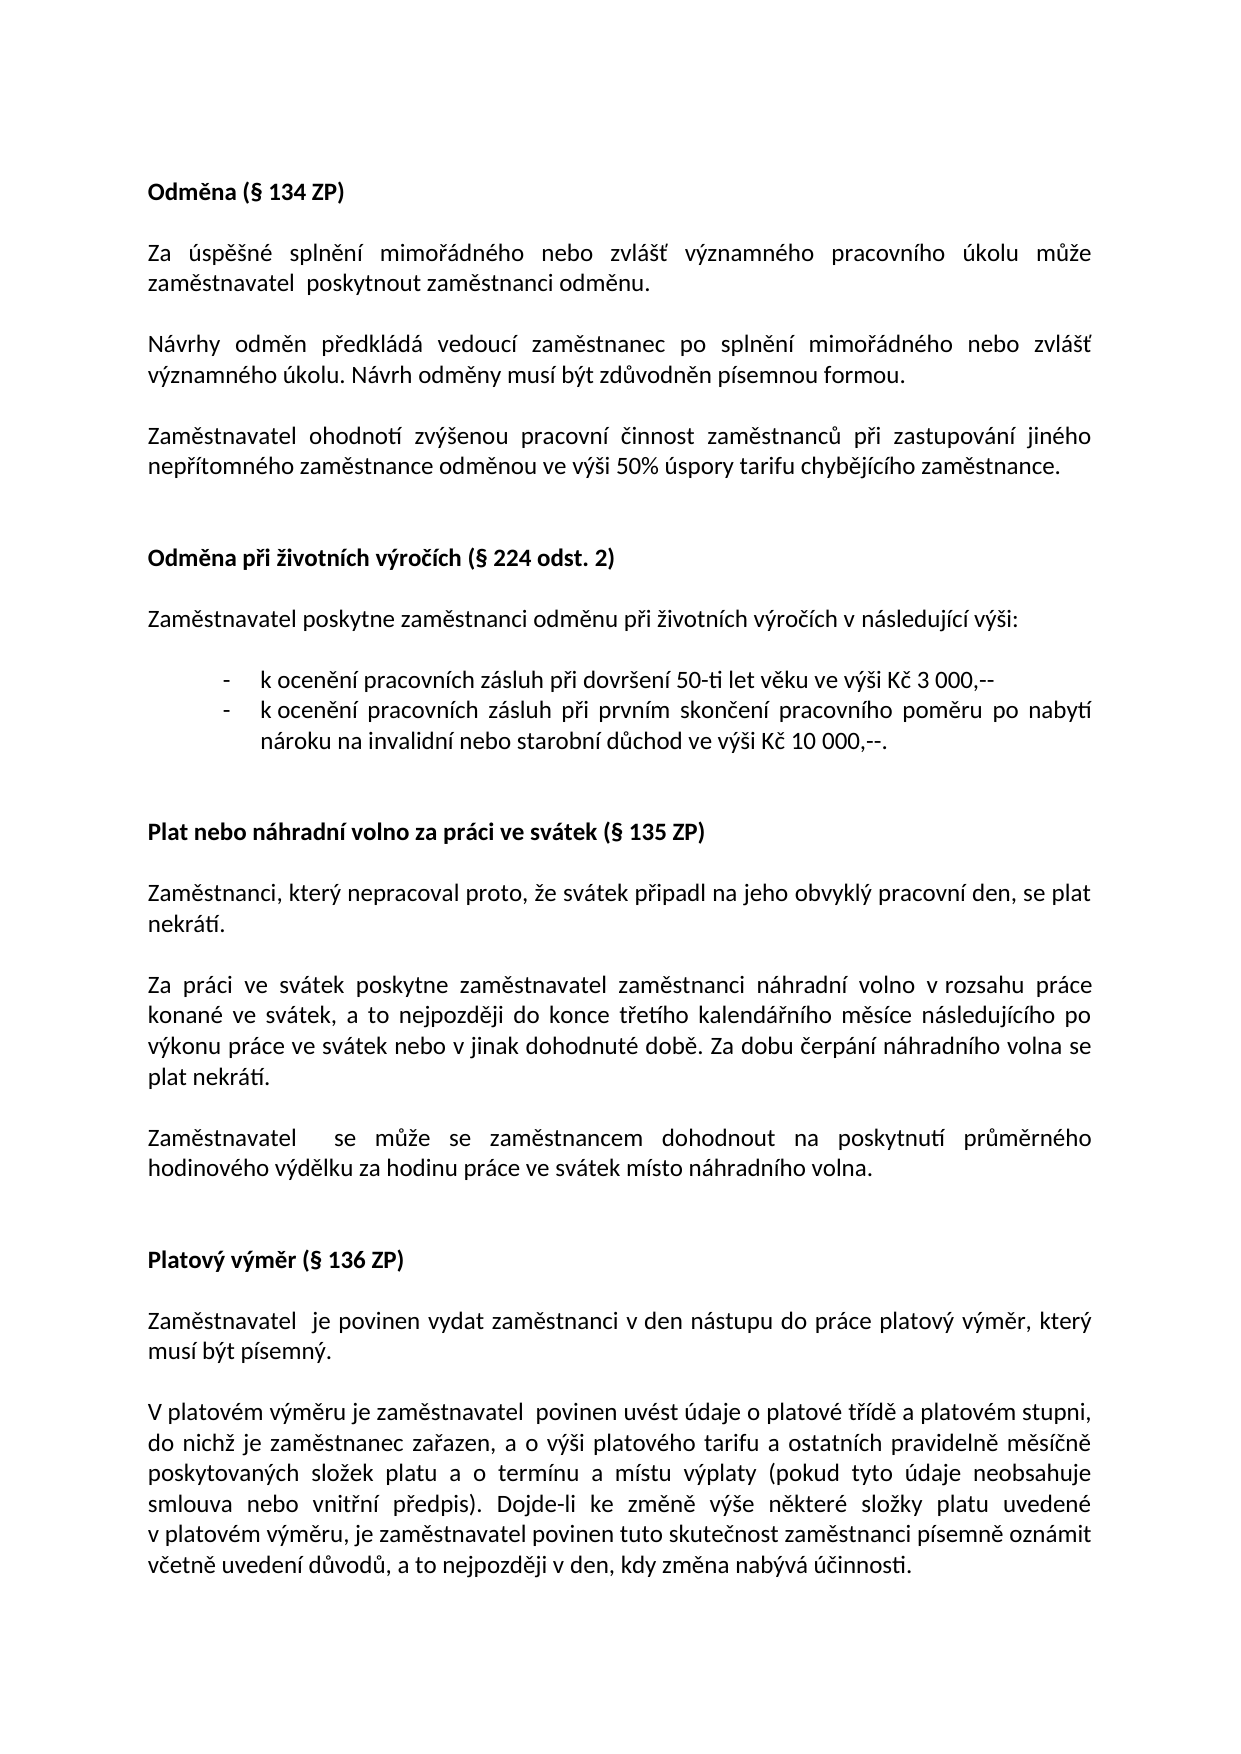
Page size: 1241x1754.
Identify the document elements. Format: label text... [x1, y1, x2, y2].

text Za práci ve svátek poskytne zaměstnavatel zaměstnanci náhradní volno v rozsahu práce konané ve svátek, a to nejpozději do konce třetího kalendářního měsíce následujícího po výkonu práce ve svátek nebo v jinak dohodnuté době. Za dobu čerpání náhradního volna se plat nekrátí. [148, 969, 1093, 1091]
text Zaměstnavatel ohodnotí zvýšenou pracovní činnost zaměstnanců při zastupování jiného nepřítomného zaměstnance odměnou ve výši 50% úspory tarifu chybějícího zaměstnance. [148, 420, 1093, 481]
text Zaměstnavatel je povinen vydat zaměstnanci v den nástupu do práce platový výměr, který musí být písemný. [148, 1305, 1093, 1366]
list k ocenění pracovních zásluh při dovršení 50-ti let věku ve výši Kč 3 000,-- [223, 664, 1093, 694]
list k ocenění pracovních zásluh při prvním skončení pracovního poměru po nabytí nároku na invalidní nebo starobní důchod ve výši Kč 10 000,--. [223, 694, 1093, 756]
text Návrhy odměn předkládá vedoucí zaměstnanec po splnění mimořádného nebo zvlášť významného úkolu. Návrh odměny musí být zdůvodněn písemnou formou. [148, 328, 1093, 389]
text V platovém výměru je zaměstnavatel povinen uvést údaje o platové třídě a platovém stupni, do nichž je zaměstnanec zařazen, a o výši platového tarifu a ostatních pravidelně měsíčně poskytovaných složek platu a o termínu a místu výplaty (pokud tyto údaje neobsahuje smlouva nebo vnitřní předpis). Dojde-li ke změně výše některé složky platu uvedené v platovém výměru, je zaměstnavatel povinen tuto skutečnost zaměstnanci písemně oznámit včetně uvedení důvodů, a to nejpozději v den, kdy změna nabývá účinnosti. [148, 1396, 1093, 1579]
text Odměna (§ 134 ZP) [148, 176, 1093, 206]
text Zaměstnavatel se může se zaměstnancem dohodnout na poskytnutí průměrného hodinového výdělku za hodinu práce ve svátek místo náhradního volna. [148, 1122, 1093, 1183]
text Zaměstnavatel poskytne zaměstnanci odměnu při životních výročích v následující výši: [148, 603, 1093, 633]
text Zaměstnanci, který nepracoval proto, že svátek připadl na jeho obvyklý pracovní den, se plat nekrátí. [148, 878, 1093, 939]
text Za úspěšné splnění mimořádného nebo zvlášť významného pracovního úkolu může zaměstnavatel poskytnout zaměstnanci odměnu. [148, 237, 1093, 298]
text Odměna při životních výročích (§ 224 odst. 2) [148, 542, 1093, 572]
text Platový výměr (§ 136 ZP) [148, 1244, 1093, 1274]
text Plat nebo náhradní volno za práci ve svátek (§ 135 ZP) [148, 817, 1093, 847]
